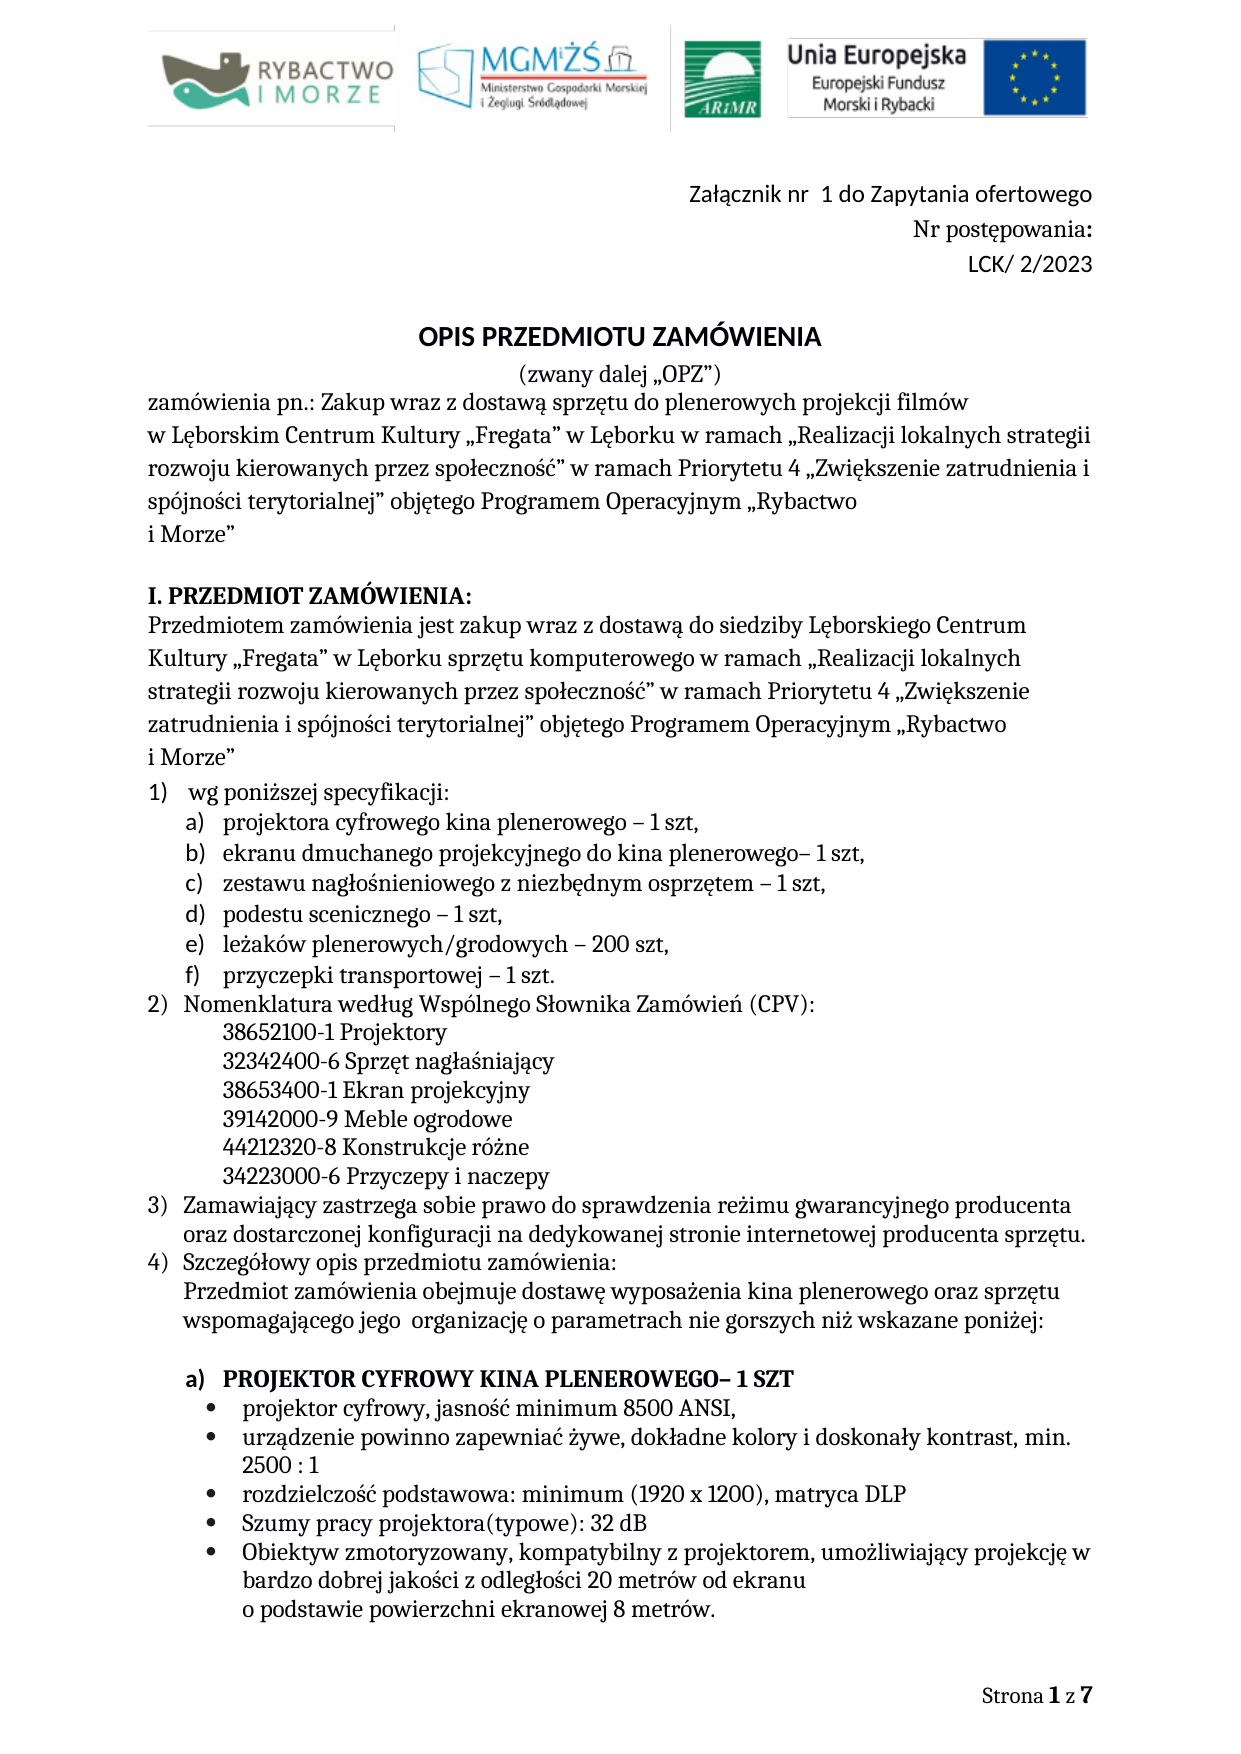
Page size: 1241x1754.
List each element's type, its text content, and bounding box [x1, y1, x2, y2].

text LCK/ 2/2023 [148, 248, 1093, 279]
list Szczegółowy opis przedmiotu zamówienia: [148, 1248, 1093, 1277]
picture [147, 25, 1088, 132]
text I. PRZEDMIOT ZAMÓWIENIA: [148, 582, 1093, 611]
text Przedmiot zamówienia obejmuje dostawę wyposażenia kina plenerowego oraz sprzętu wspomagającego jego organizację o parametrach nie gorszych niż wskazane poniżej: [183, 1277, 1093, 1334]
text zamówienia pn.: Zakup wraz z dostawą sprzętu do plenerowych projekcji filmów w Lęborskim Centrum Kultury „Fregata” w Lęborku w ramach „Realizacji lokalnych strategii rozwoju kierowanych przez społeczność” w ramach Priorytetu 4 „Zwiększenie zatrudnienia i spójności terytorialnej” objętego Programem Operacyjnym „Rybactwo i Morze” [148, 388, 1093, 549]
text 32342400-6 Sprzęt nagłaśniający [223, 1047, 1093, 1076]
list Szumy pracy projektora(typowe): 32 dB [207, 1509, 1093, 1538]
text Przedmiotem zamówienia jest zakup wraz z dostawą do siedziby Lęborskiego Centrum Kultury „Fregata” w Lęborku sprzętu komputerowego w ramach „Realizacji lokalnych strategii rozwoju kierowanych przez społeczność” w ramach Priorytetu 4 „Zwiększenie zatrudnienia i spójności terytorialnej” objętego Programem Operacyjnym „Rybactwo i Morze” [148, 611, 1093, 772]
text 34223000-6 Przyczepy i naczepy [223, 1162, 1093, 1191]
list urządzenie powinno zapewniać żywe, dokładne kolory i doskonały kontrast, min. 2500 : 1 [207, 1423, 1093, 1480]
list Obiektyw zmotoryzowany, kompatybilny z projektorem, umożliwiający projekcję w bardzo dobrej jakości z odległości 20 metrów od ekranu o podstawie powierzchni ekranowej 8 metrów. [207, 1538, 1093, 1624]
list Zamawiający zastrzega sobie prawo do sprawdzenia reżimu gwarancyjnego producenta oraz dostarczonej konfiguracji na dedykowanej stronie internetowej producenta sprzętu. [148, 1191, 1093, 1248]
list rozdzielczość podstawowa: minimum (1920 x 1200), matryca DLP [207, 1480, 1093, 1509]
text 38652100-1 Projektory [223, 1018, 1093, 1047]
text 38653400-1 Ekran projekcyjny [223, 1076, 1093, 1104]
list wg poniższej specyfikacji: [148, 776, 1093, 806]
list PROJEKTOR CYFROWY KINA PLENEROWEGO– 1 SZT [185, 1363, 1093, 1394]
list zestawu nagłośnieniowego z niezbędnym osprzętem – 1 szt, [185, 867, 1093, 898]
list projektora cyfrowego kina plenerowego – 1 szt, [185, 806, 1093, 837]
text OPIS PRZEDMIOTU ZAMÓWIENIA [148, 318, 1093, 354]
text Nr postępowania: [148, 213, 1093, 244]
list podestu scenicznego – 1 szt, [185, 898, 1093, 928]
text 39142000-9 Meble ogrodowe [223, 1104, 1093, 1133]
list przyczepki transportowej – 1 szt. [185, 959, 1093, 989]
list ekranu dmuchanego projekcyjnego do kina plenerowego– 1 szt, [185, 837, 1093, 867]
list Nomenklatura według Wspólnego Słownika Zamówień (CPV): [148, 989, 1093, 1018]
text Załącznik nr 1 do Zapytania ofertowego [148, 178, 1093, 209]
text 44212320-8 Konstrukcje różne [223, 1133, 1093, 1162]
list projektor cyfrowy, jasność minimum 8500 ANSI, [207, 1394, 1093, 1423]
list leżaków plenerowych/grodowych – 200 szt, [185, 928, 1093, 959]
text (zwany dalej „OPZ”) [148, 359, 1093, 388]
